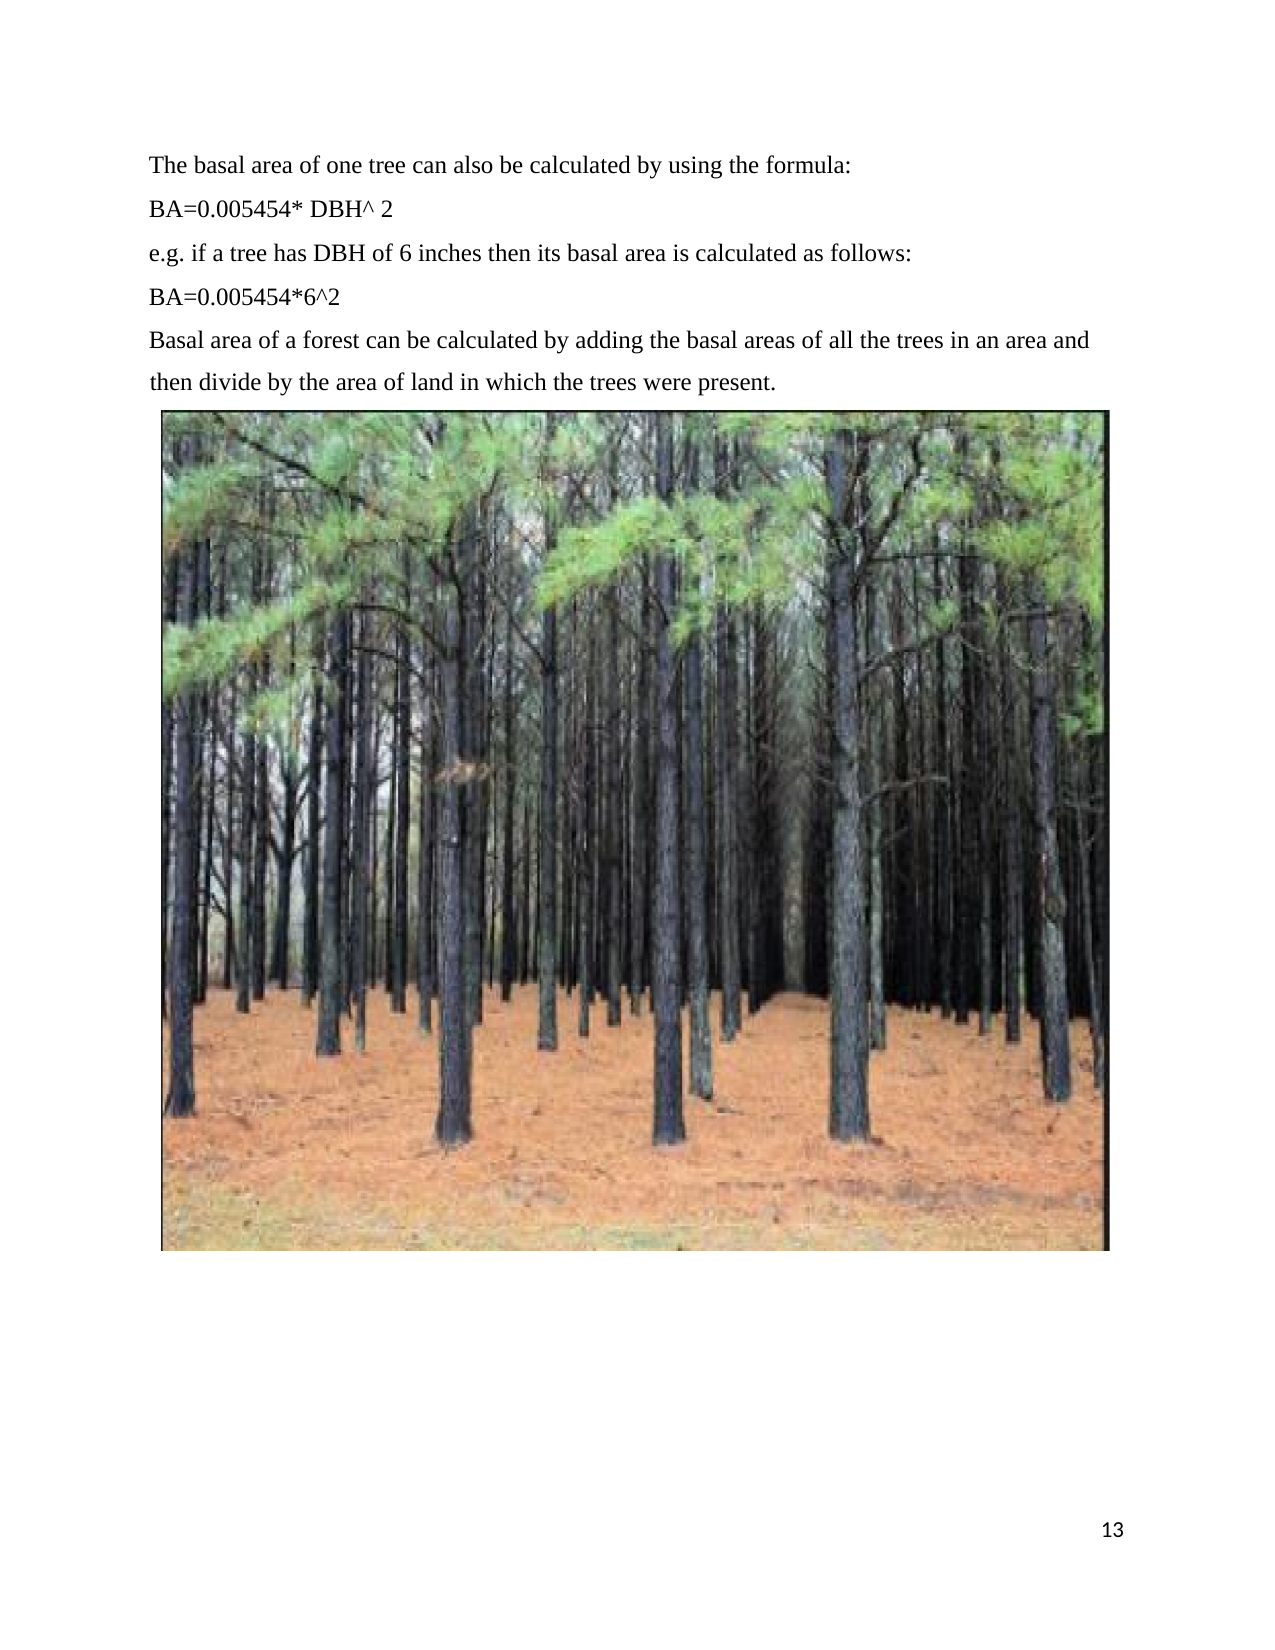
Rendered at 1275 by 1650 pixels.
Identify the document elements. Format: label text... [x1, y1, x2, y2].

picture [160, 409, 1110, 1251]
text e.g. if a tree has DBH of 6 inches then its basal area is calculated as follows: [148, 238, 1124, 266]
text Basal area of a forest can be calculated by adding the basal areas of all the trees in an area and then divide by the area of land in which the trees were present. [148, 325, 1124, 396]
text BA=0.005454*6^2 [148, 282, 1124, 310]
text BA=0.005454* DBH^ 2 [148, 194, 1124, 223]
text The basal area of one tree can also be calculated by using the formula: [148, 150, 1124, 179]
